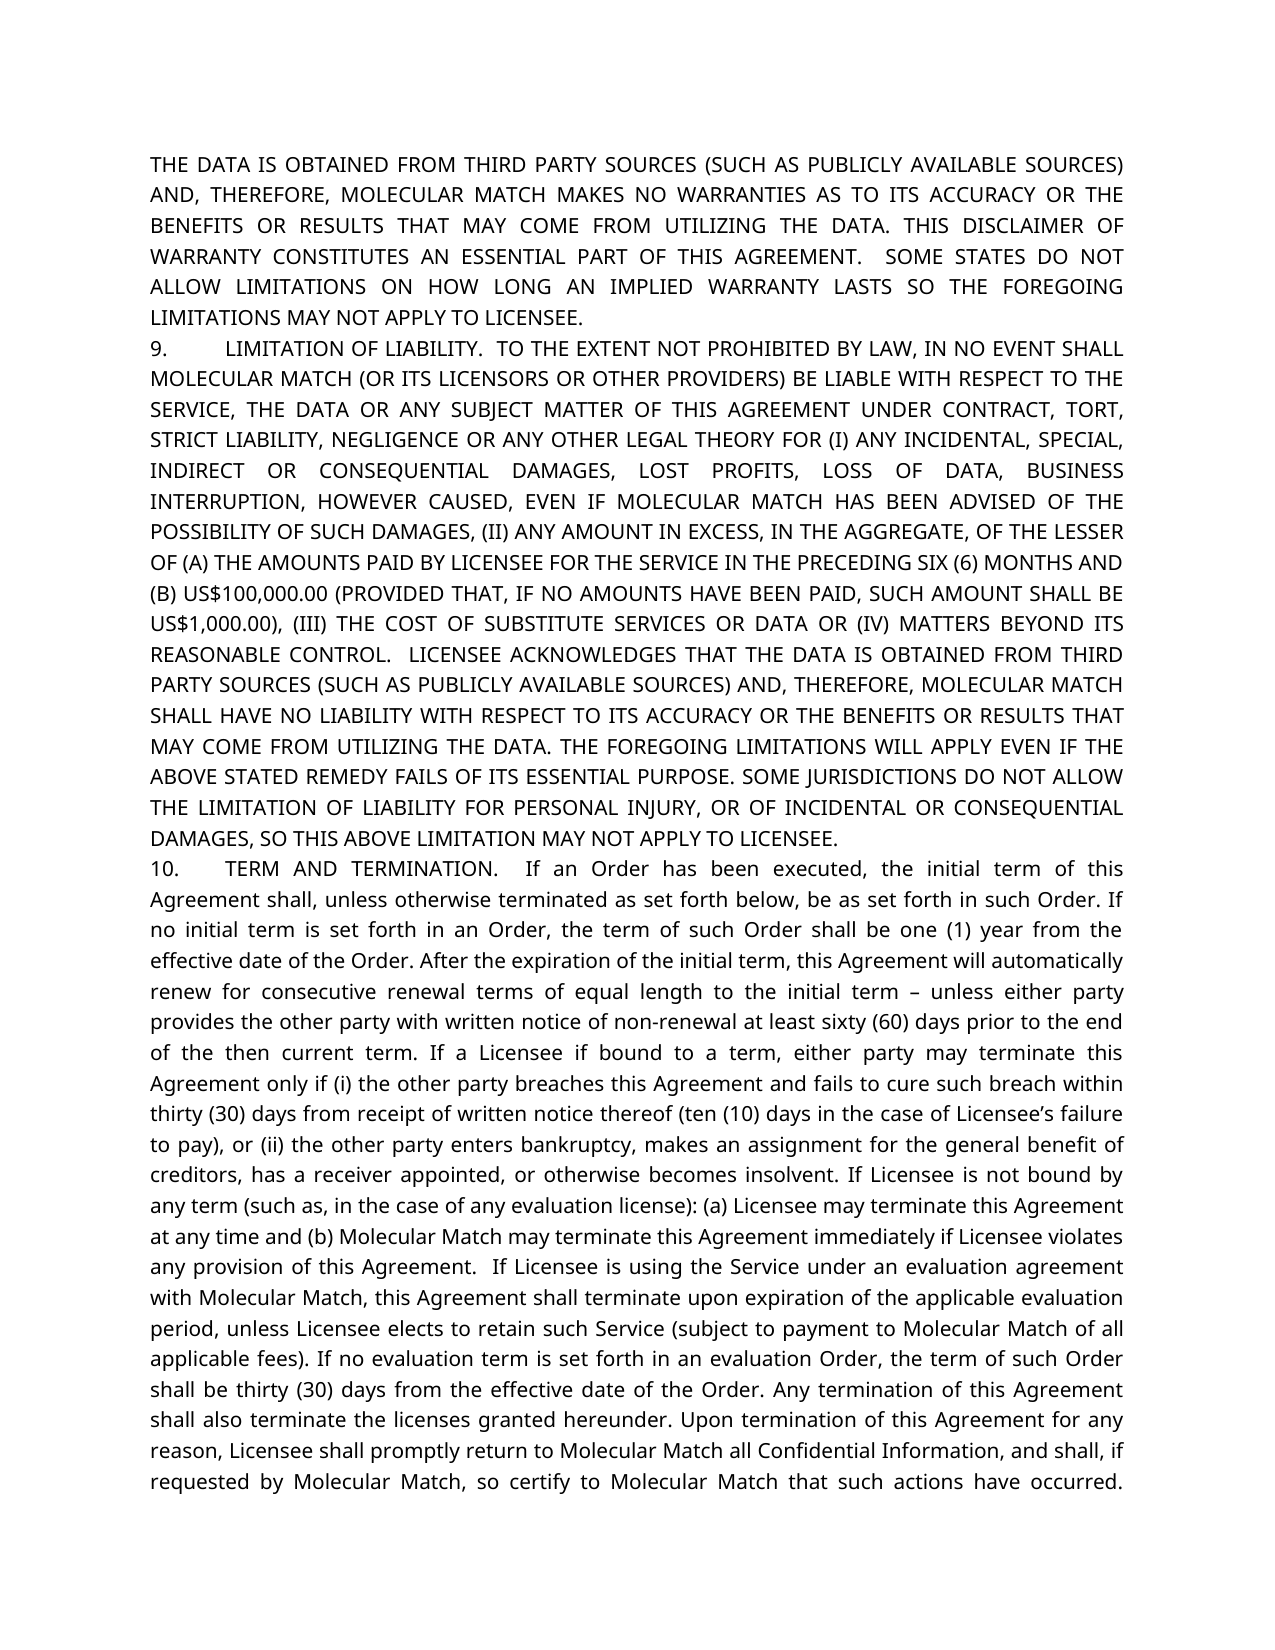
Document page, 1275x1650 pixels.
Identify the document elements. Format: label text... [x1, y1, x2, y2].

text 9. LIMITATION OF LIABILITY. TO THE EXTENT NOT PROHIBITED BY LAW, IN NO EVENT SHALL MOLECULAR MATCH (OR ITS LICENSORS OR OTHER PROVIDERS) BE LIABLE WITH RESPECT TO THE SERVICE, THE DATA OR ANY SUBJECT MATTER OF THIS AGREEMENT UNDER CONTRACT, TORT, STRICT LIABILITY, NEGLIGENCE OR ANY OTHER LEGAL THEORY FOR (I) ANY INCIDENTAL, SPECIAL, INDIRECT OR CONSEQUENTIAL DAMAGES, LOST PROFITS, LOSS OF DATA, BUSINESS INTERRUPTION, HOWEVER CAUSED, EVEN IF MOLECULAR MATCH HAS BEEN ADVISED OF THE POSSIBILITY OF SUCH DAMAGES, (II) ANY AMOUNT IN EXCESS, IN THE AGGREGATE, OF THE LESSER OF (A) THE AMOUNTS PAID BY LICENSEE FOR THE SERVICE IN THE PRECEDING SIX (6) MONTHS AND (B) US$100,000.00 (PROVIDED THAT, IF NO AMOUNTS HAVE BEEN PAID, SUCH AMOUNT SHALL BE US$1,000.00), (III) THE COST OF SUBSTITUTE SERVICES OR DATA OR (IV) MATTERS BEYOND ITS REASONABLE CONTROL. LICENSEE ACKNOWLEDGES THAT THE DATA IS OBTAINED FROM THIRD PARTY SOURCES (SUCH AS PUBLICLY AVAILABLE SOURCES) AND, THEREFORE, MOLECULAR MATCH SHALL HAVE NO LIABILITY WITH RESPECT TO ITS ACCURACY OR THE BENEFITS OR RESULTS THAT MAY COME FROM UTILIZING THE DATA. THE FOREGOING LIMITATIONS WILL APPLY EVEN IF THE ABOVE STATED REMEDY FAILS OF ITS ESSENTIAL PURPOSE. SOME JURISDICTIONS DO NOT ALLOW THE LIMITATION OF LIABILITY FOR PERSONAL INJURY, OR OF INCIDENTAL OR CONSEQUENTIAL DAMAGES, SO THIS ABOVE LIMITATION MAY NOT APPLY TO LICENSEE. [150, 334, 1125, 852]
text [150, 854, 1125, 1495]
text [150, 150, 1125, 332]
